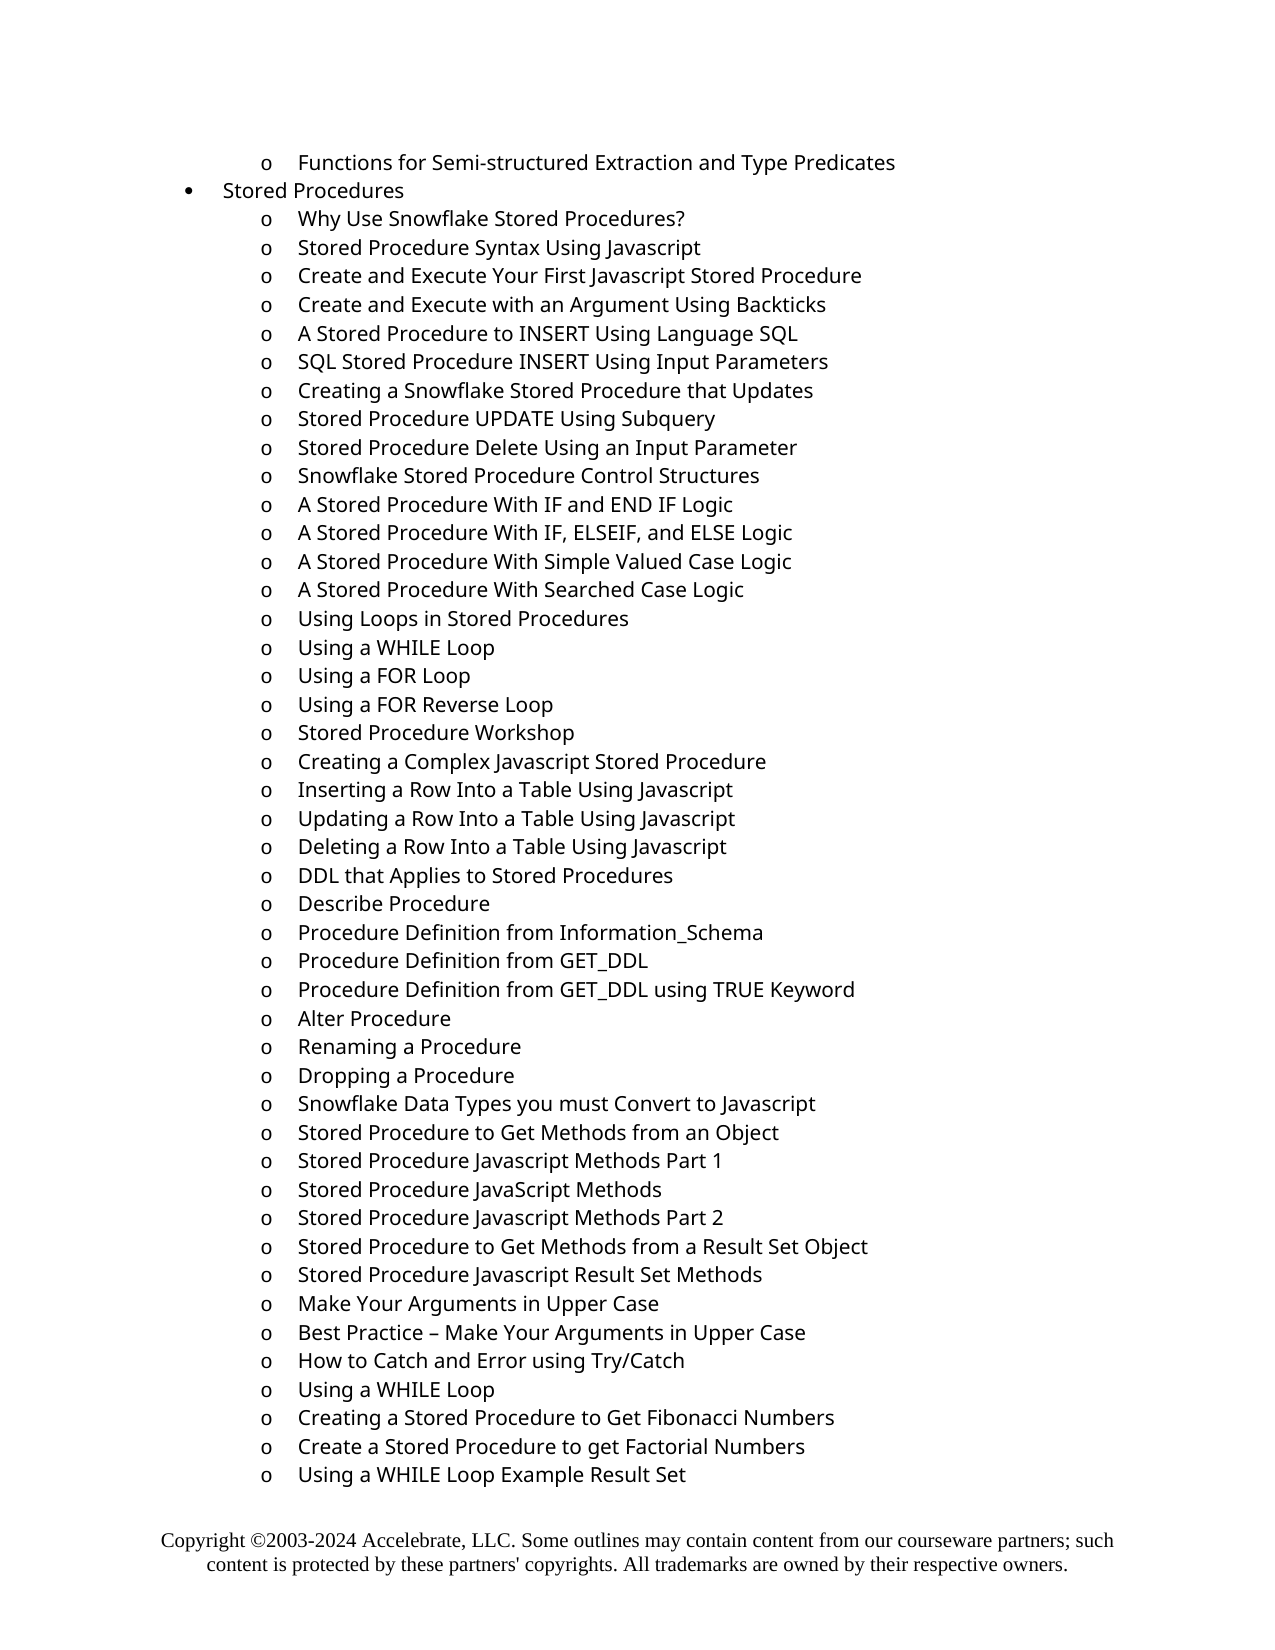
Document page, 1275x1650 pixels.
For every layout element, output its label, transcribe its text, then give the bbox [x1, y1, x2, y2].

list Dropping a Procedure [260, 1061, 1127, 1089]
list Make Your Arguments in Upper Case [260, 1289, 1127, 1318]
list Why Use Snowflake Stored Procedures? [260, 204, 1127, 233]
list Stored Procedure Syntax Using Javascript [260, 233, 1127, 262]
list SQL Stored Procedure INSERT Using Input Parameters [260, 347, 1127, 376]
list Alter Procedure [260, 1004, 1127, 1032]
list A Stored Procedure With IF and END IF Logic [260, 490, 1127, 518]
list Stored Procedure Javascript Methods Part 1 [260, 1146, 1127, 1175]
list Using a FOR Loop [260, 661, 1127, 690]
list Stored Procedure Workshop [260, 718, 1127, 747]
list Snowflake Stored Procedure Control Structures [260, 461, 1127, 490]
list Inserting a Row Into a Table Using Javascript [260, 775, 1127, 804]
list Stored Procedure Javascript Methods Part 2 [260, 1203, 1127, 1232]
list Best Practice – Make Your Arguments in Upper Case [260, 1318, 1127, 1346]
list Updating a Row Into a Table Using Javascript [260, 804, 1127, 832]
list Creating a Complex Javascript Stored Procedure [260, 747, 1127, 775]
list How to Catch and Error using Try/Catch [260, 1346, 1127, 1375]
list Functions for Semi-structured Extraction and Type Predicates [260, 148, 1127, 176]
list Stored Procedure to Get Methods from a Result Set Object [260, 1232, 1127, 1261]
list Creating a Stored Procedure to Get Fibonacci Numbers [260, 1403, 1127, 1432]
list Using a FOR Reverse Loop [260, 690, 1127, 718]
list Using a WHILE Loop Example Result Set [260, 1460, 1127, 1489]
list Deleting a Row Into a Table Using Javascript [260, 832, 1127, 861]
list DDL that Applies to Stored Procedures [260, 861, 1127, 889]
list A Stored Procedure to INSERT Using Language SQL [260, 319, 1127, 347]
list Create and Execute with an Argument Using Backticks [260, 290, 1127, 319]
list Using a WHILE Loop [260, 633, 1127, 661]
list A Stored Procedure With Simple Valued Case Logic [260, 547, 1127, 576]
list Using a WHILE Loop [260, 1375, 1127, 1403]
list Stored Procedures [185, 176, 1127, 204]
list Procedure Definition from GET_DDL using TRUE Keyword [260, 975, 1127, 1004]
list Stored Procedure UPDATE Using Subquery [260, 404, 1127, 433]
list A Stored Procedure With IF, ELSEIF, and ELSE Logic [260, 518, 1127, 547]
list Create a Stored Procedure to get Factorial Numbers [260, 1432, 1127, 1460]
list Describe Procedure [260, 889, 1127, 918]
list Stored Procedure to Get Methods from an Object [260, 1118, 1127, 1146]
list Procedure Definition from Information_Schema [260, 918, 1127, 947]
list Stored Procedure Delete Using an Input Parameter [260, 433, 1127, 461]
list Using Loops in Stored Procedures [260, 604, 1127, 633]
list Stored Procedure JavaScript Methods [260, 1175, 1127, 1203]
list Renaming a Procedure [260, 1032, 1127, 1061]
list Procedure Definition from GET_DDL [260, 947, 1127, 975]
list Create and Execute Your First Javascript Stored Procedure [260, 262, 1127, 290]
list A Stored Procedure With Searched Case Logic [260, 576, 1127, 604]
list Stored Procedure Javascript Result Set Methods [260, 1261, 1127, 1289]
list Creating a Snowflake Stored Procedure that Updates [260, 376, 1127, 404]
list Snowflake Data Types you must Convert to Javascript [260, 1089, 1127, 1118]
